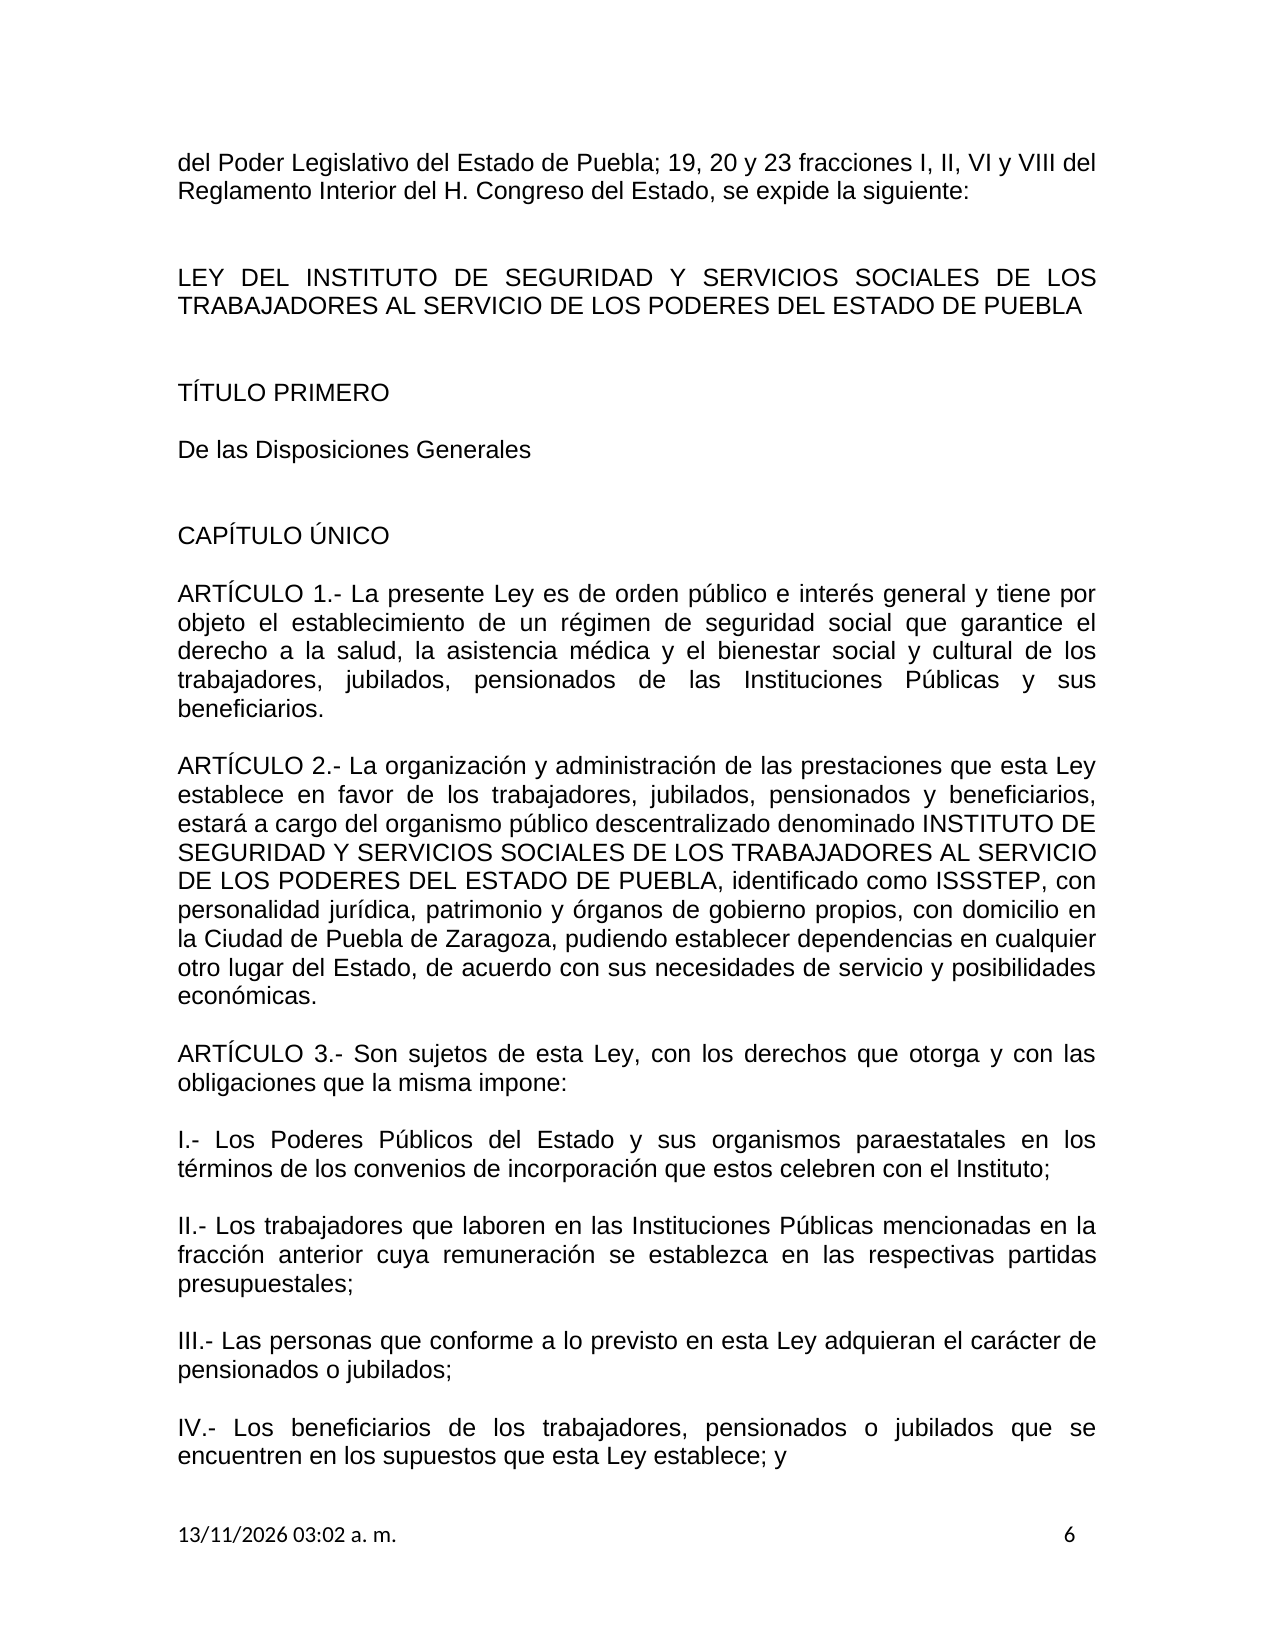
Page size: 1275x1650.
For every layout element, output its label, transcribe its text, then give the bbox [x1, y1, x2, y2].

text ARTÍCULO 1.- La presente Ley es de orden público e interés general y tiene por objeto el establecimiento de un régimen de seguridad social que garantice el derecho a la salud, la asistencia médica y el bienestar social y cultural de los trabajadores, jubilados, pensionados de las Instituciones Públicas y sus beneficiarios. [177, 579, 1098, 723]
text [177, 148, 1098, 205]
text ARTÍCULO 3.- Son sujetos de esta Ley, con los derechos que otorga y con las obligaciones que la misma impone: [177, 1039, 1098, 1096]
text ARTÍCULO 2.- La organización y administración de las prestaciones que esta Ley establece en favor de los trabajadores, jubilados, pensionados y beneficiarios, estará a cargo del organismo público descentralizado denominado INSTITUTO DE SEGURIDAD Y SERVICIOS SOCIALES DE LOS TRABAJADORES AL SERVICIO DE LOS PODERES DEL ESTADO DE PUEBLA, identificado como ISSSTEP, con personalidad jurídica, patrimonio y órganos de gobierno propios, con domicilio en la Ciudad de Puebla de Zaragoza, pudiendo establecer dependencias en cualquier otro lugar del Estado, de acuerdo con sus necesidades de servicio y posibilidades económicas. [177, 751, 1098, 1010]
text CAPÍTULO ÚNICO [177, 521, 1098, 550]
text III.- Las personas que conforme a lo previsto en esta Ley adquieran el carácter de pensionados o jubilados; [177, 1326, 1098, 1384]
text I.- Los Poderes Públicos del Estado y sus organismos paraestatales en los términos de los convenios de incorporación que estos celebren con el Instituto; [177, 1125, 1098, 1183]
text De las Disposiciones Generales [177, 435, 1098, 464]
text IV.- Los beneficiarios de los trabajadores, pensionados o jubilados que se encuentren en los supuestos que esta Ley establece; y [177, 1413, 1098, 1470]
text TÍTULO PRIMERO [177, 378, 1098, 406]
text LEY DEL INSTITUTO DE SEGURIDAD Y SERVICIOS SOCIALES DE LOS TRABAJADORES AL SERVICIO DE LOS PODERES DEL ESTADO DE PUEBLA [177, 263, 1098, 320]
text II.- Los trabajadores que laboren en las Instituciones Públicas mencionadas en la fracción anterior cuya remuneración se establezca en las respectivas partidas presupuestales; [177, 1211, 1098, 1298]
